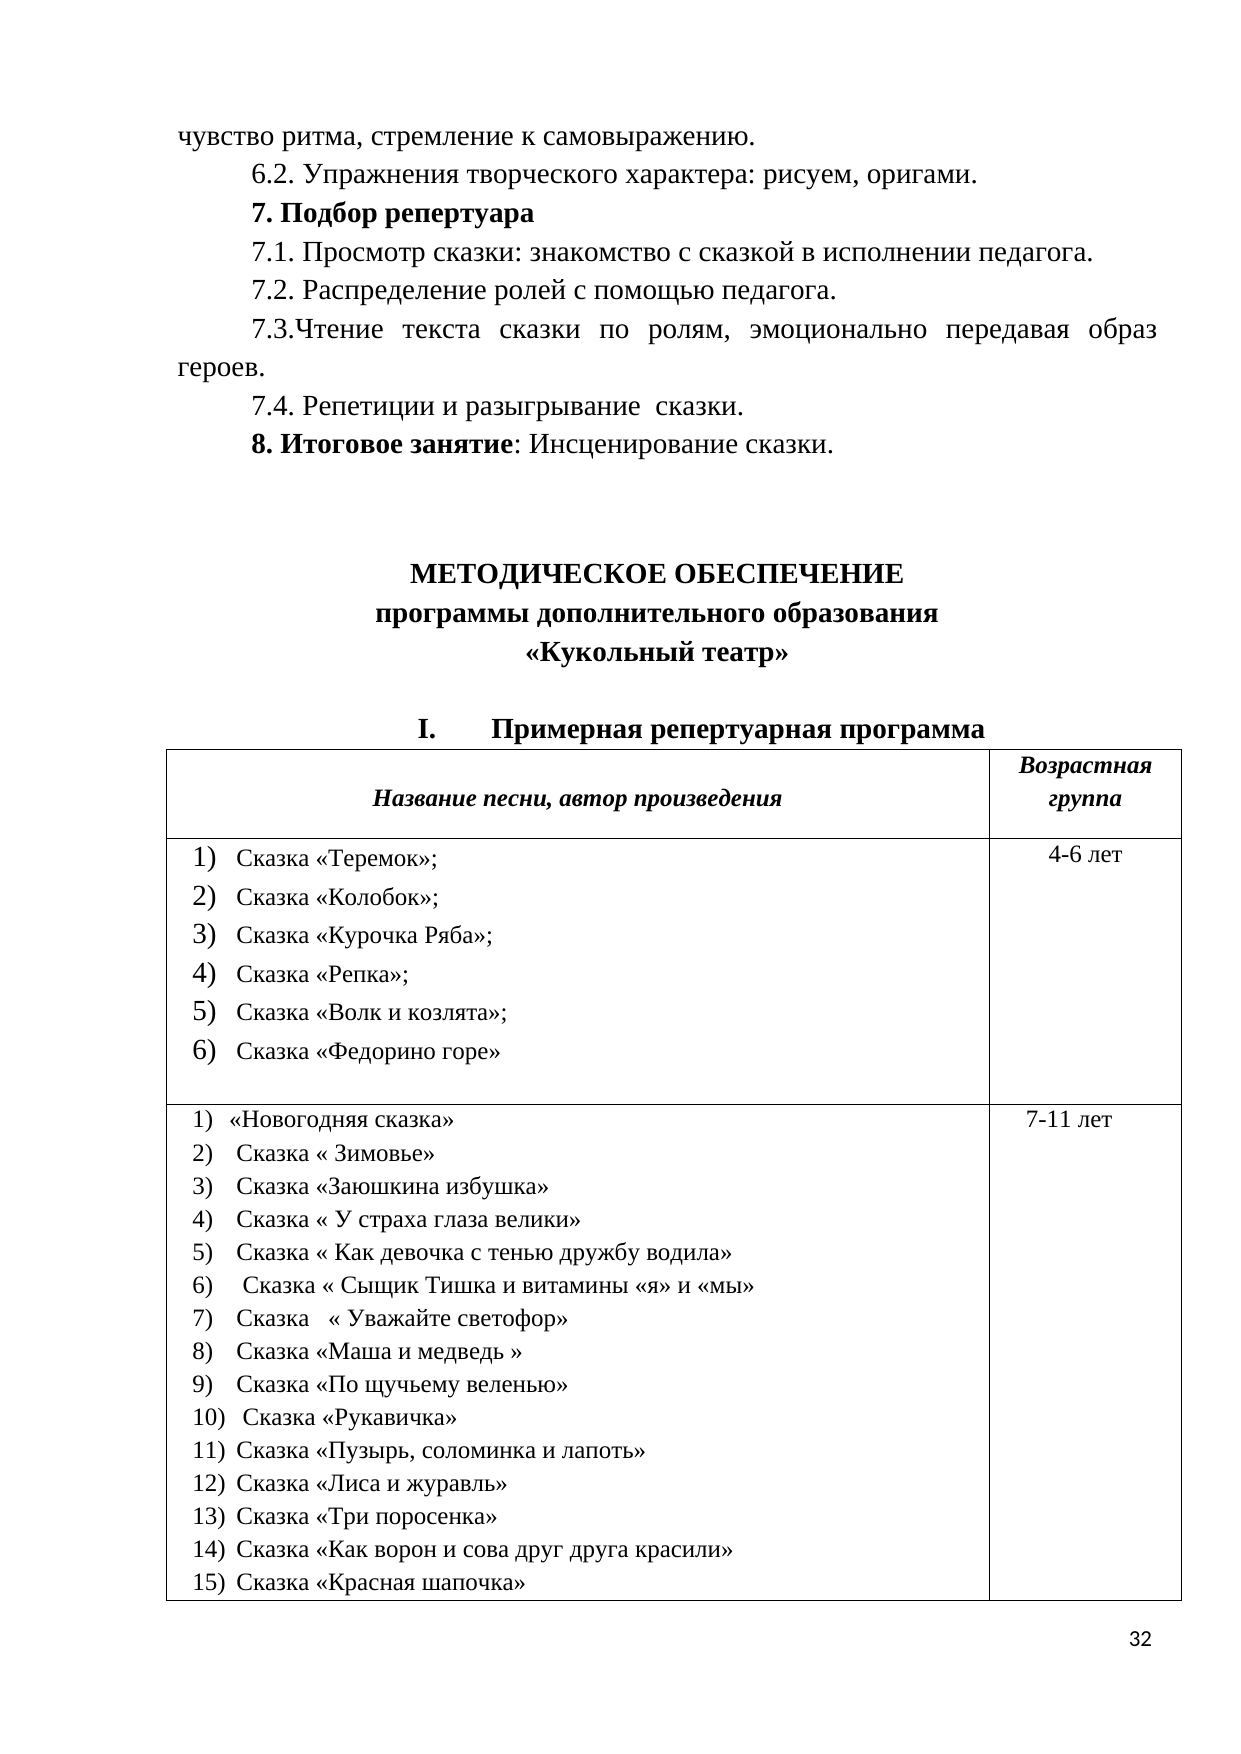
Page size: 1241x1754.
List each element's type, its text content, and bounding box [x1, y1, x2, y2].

table_cell Сказка «Теремок»; Сказка «Колобок»; Сказка «Курочка Ряба»; Сказка «Репка»; Сказка «Волк и козлята»; Сказка «Федорино горе» [167, 839, 989, 1103]
text 7.1. Просмотр сказки: знакомство с сказкой в исполнении педагога. [177, 234, 1158, 267]
text МЕТОДИЧЕСКОЕ ОБЕСПЕЧЕНИЕ [162, 557, 1152, 590]
text «Кукольный театр» [162, 634, 1152, 667]
text 8. Итоговое занятие: Инсценирование сказки. [177, 426, 1158, 460]
text 7.2. Распределение ролей с помощью педагога. [177, 272, 1158, 306]
text 7.3.Чтение текста сказки по ролям, эмоционально передавая образ героев. [177, 311, 1158, 383]
text программы дополнительного образования [162, 595, 1152, 629]
text 7.4. Репетиции и разыгрывание сказки. [177, 388, 1158, 421]
list Примерная репертуарная программа [177, 711, 1152, 744]
table_cell 7-11 лет [990, 1105, 1181, 1600]
text 6.2. Упражнения творческого характера: рисуем, оригами. [183, 157, 1158, 190]
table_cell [167, 1105, 989, 1600]
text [177, 118, 1158, 152]
table_header Возрастная группа [990, 750, 1181, 838]
table_cell 4-6 лет [990, 839, 1181, 1103]
table_header Название песни, автор произведения [167, 750, 989, 838]
text 7. Подбор репертуара [177, 195, 1158, 229]
